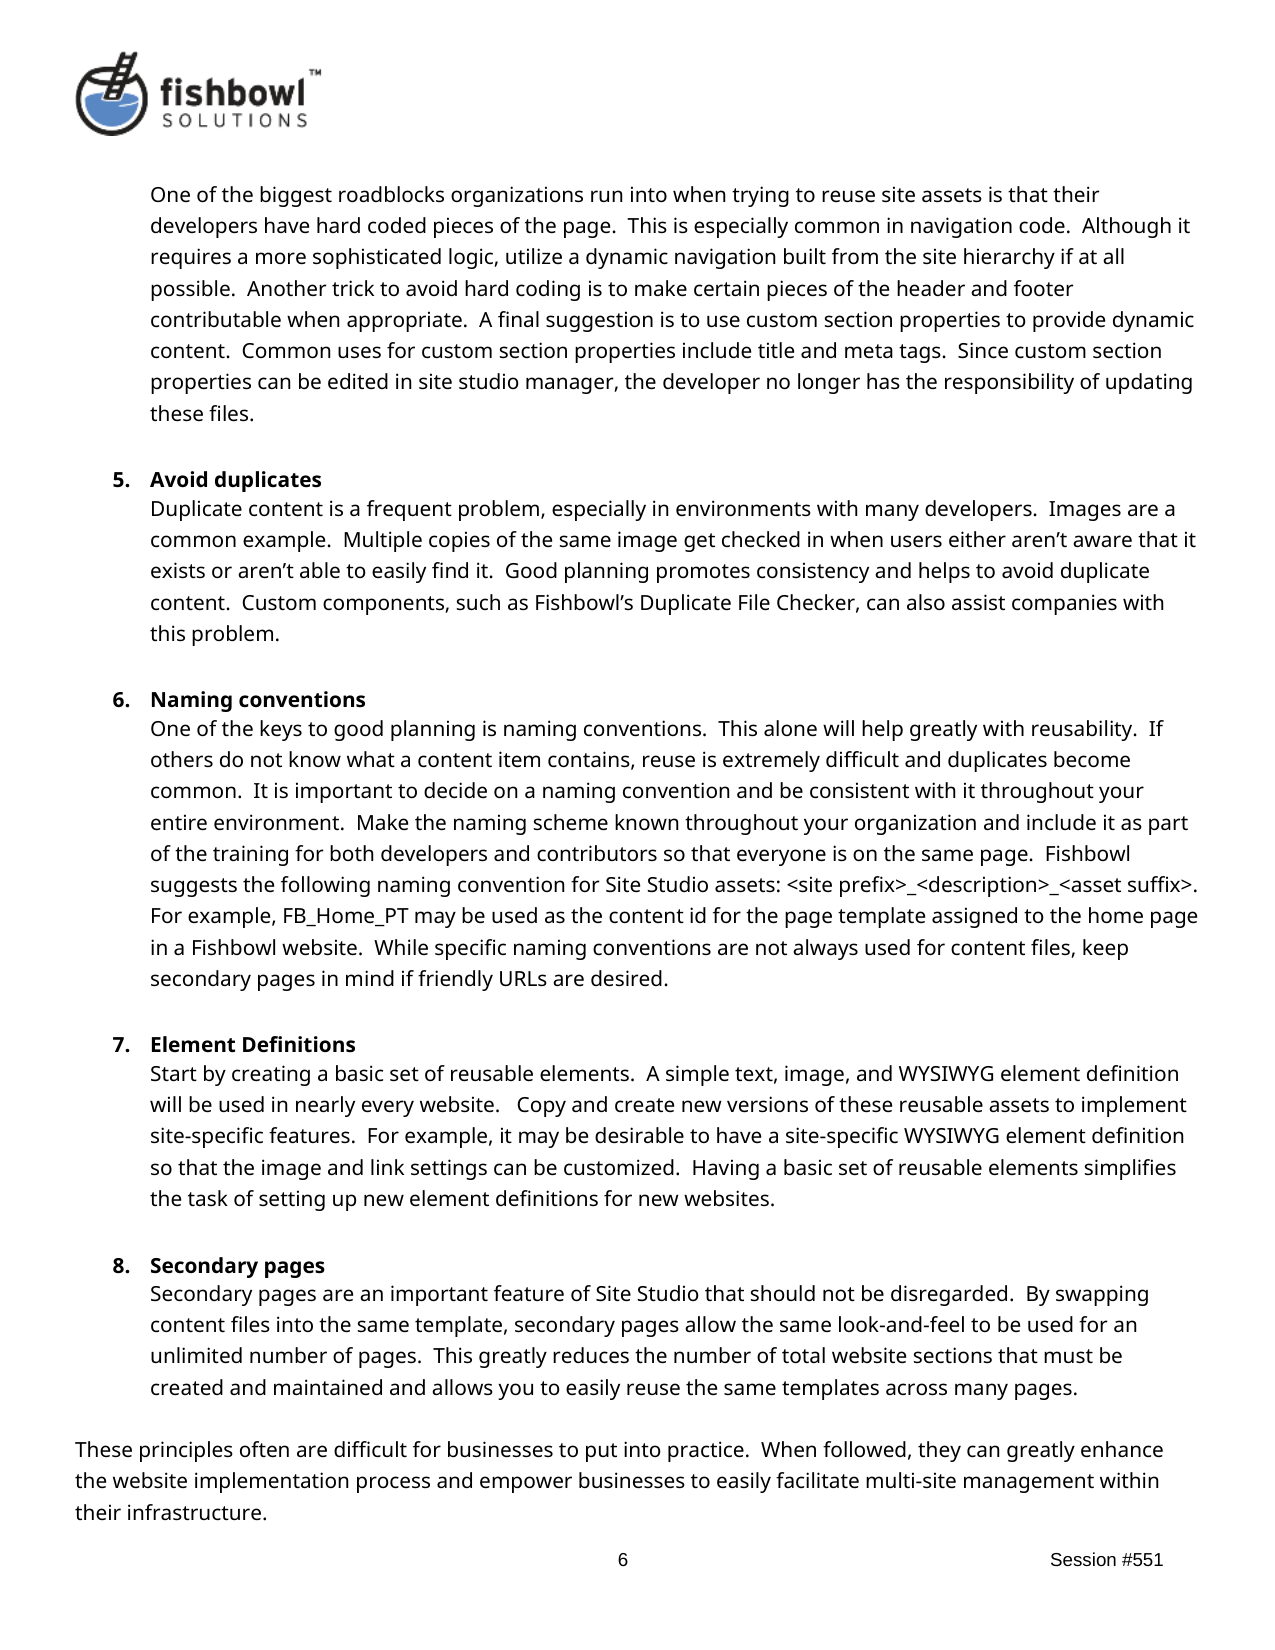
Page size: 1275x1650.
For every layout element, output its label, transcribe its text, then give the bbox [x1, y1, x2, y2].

list Naming conventions [112, 686, 1200, 714]
list Avoid duplicates [112, 465, 1200, 494]
text One of the biggest roadblocks organizations run into when trying to reuse site assets is that their developers have hard coded pieces of the page. This is especially common in navigation code. Although it requires a more sophisticated logic, utilize a dynamic navigation built from the site hierarchy if at all possible. Another trick to avoid hard coding is to make certain pieces of the header and footer contributable when appropriate. A final suggestion is to use custom section properties to provide dynamic content. Common uses for custom section properties include title and meta tags. Since custom section properties can be edited in site studio manager, the developer no longer has the responsibility of updating these files. [150, 180, 1200, 427]
text Duplicate content is a frequent problem, especially in environments with many developers. Images are a common example. Multiple copies of the same image get checked in when users either aren’t aware that it exists or aren’t able to easily find it. Good planning promotes consistency and helps to avoid duplicate content. Custom components, such as Fishbowl’s Duplicate File Checker, can also assist companies with this problem. [150, 494, 1200, 647]
list Element Definitions [112, 1031, 1200, 1059]
list Secondary pages [112, 1251, 1200, 1279]
text These principles often are difficult for businesses to put into practice. When followed, they can greatly enhance the website implementation process and empower businesses to easily facilitate multi-site management within their infrastructure. [75, 1435, 1200, 1526]
text Secondary pages are an important feature of Site Studio that should not be disregarded. By swapping content files into the same template, secondary pages allow the same look-and-feel to be used for an unlimited number of pages. This greatly reduces the number of total website sections that must be created and maintained and allows you to easily reuse the same templates across many pages. [150, 1279, 1200, 1401]
text One of the keys to good planning is naming conventions. This alone will help greatly with reusability. If others do not know what a content item contains, reuse is extremely difficult and duplicates become common. It is important to decide on a naming convention and be consistent with it throughout your entire environment. Make the naming scheme known throughout your organization and include it as part of the training for both developers and contributors so that everyone is on the same page. Fishbowl suggests the following naming convention for Site Studio assets: <site prefix>_<description>_<asset suffix>. For example, FB_Home_PT may be used as the content id for the page template assigned to the home page in a Fishbowl website. While specific naming conventions are not always used for content files, keep secondary pages in mind if friendly URLs are desired. [150, 714, 1200, 992]
picture [75, 51, 337, 136]
text Start by creating a basic set of reusable elements. A simple text, image, and WYSIWYG element definition will be used in nearly every website. Copy and create new versions of these reusable assets to implement site-specific features. For example, it may be desirable to have a site-specific WYSIWYG element definition so that the image and link settings can be customized. Having a basic set of reusable elements simplifies the task of setting up new element definitions for new websites. [150, 1059, 1200, 1212]
